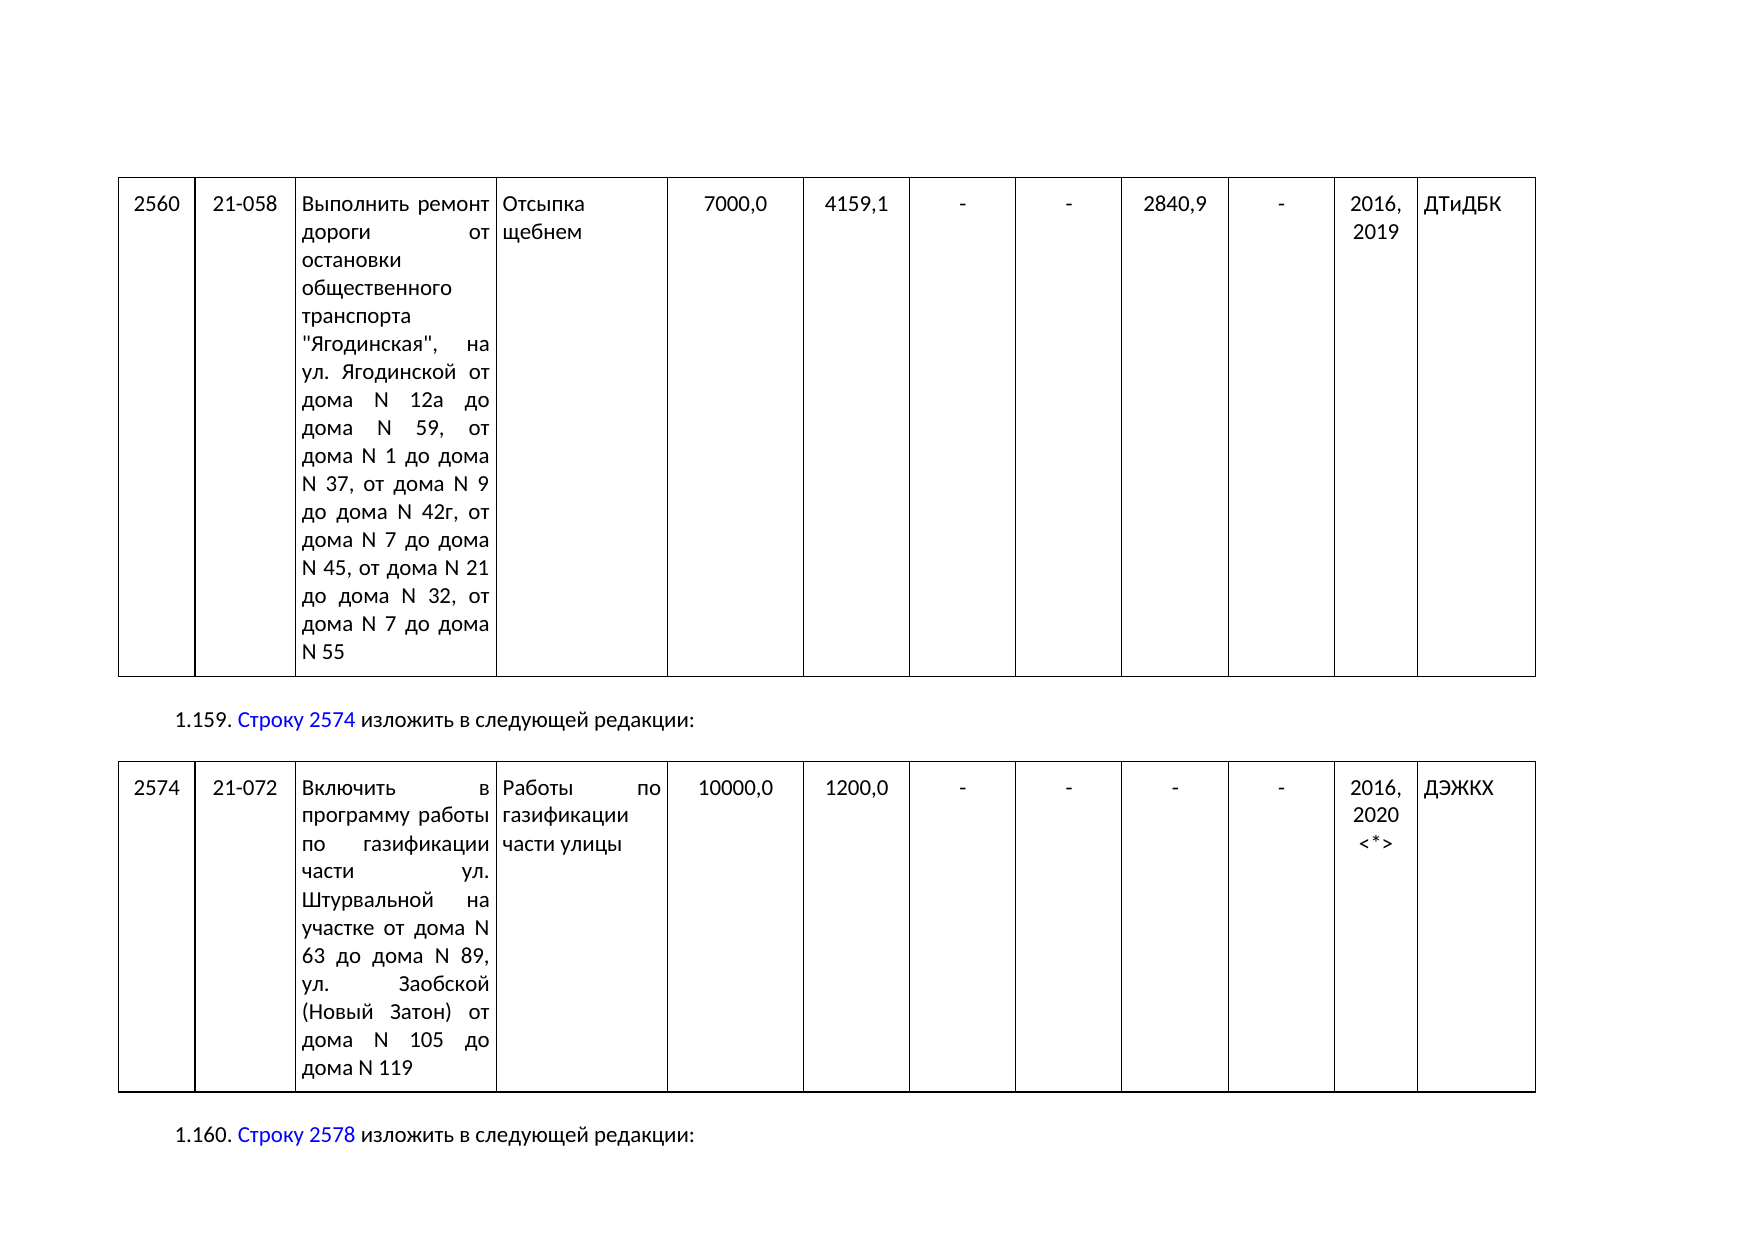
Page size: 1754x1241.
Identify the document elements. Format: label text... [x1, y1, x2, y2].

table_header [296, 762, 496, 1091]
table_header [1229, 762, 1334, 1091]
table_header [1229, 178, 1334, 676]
text 1.159. Строку 2574 изложить в следующей редакции: [118, 705, 1636, 733]
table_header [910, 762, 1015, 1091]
text 1.160. Строку 2578 изложить в следующей редакции: [118, 1121, 1636, 1148]
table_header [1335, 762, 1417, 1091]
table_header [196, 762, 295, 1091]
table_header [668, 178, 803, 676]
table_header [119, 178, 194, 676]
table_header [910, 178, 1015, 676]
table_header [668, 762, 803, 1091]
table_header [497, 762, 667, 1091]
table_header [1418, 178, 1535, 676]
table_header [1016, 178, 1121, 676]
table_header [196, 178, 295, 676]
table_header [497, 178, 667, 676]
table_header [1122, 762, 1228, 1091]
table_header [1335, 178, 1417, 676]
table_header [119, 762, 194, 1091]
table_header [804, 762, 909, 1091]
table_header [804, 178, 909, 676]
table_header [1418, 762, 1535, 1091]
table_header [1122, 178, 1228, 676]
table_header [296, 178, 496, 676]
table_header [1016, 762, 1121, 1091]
